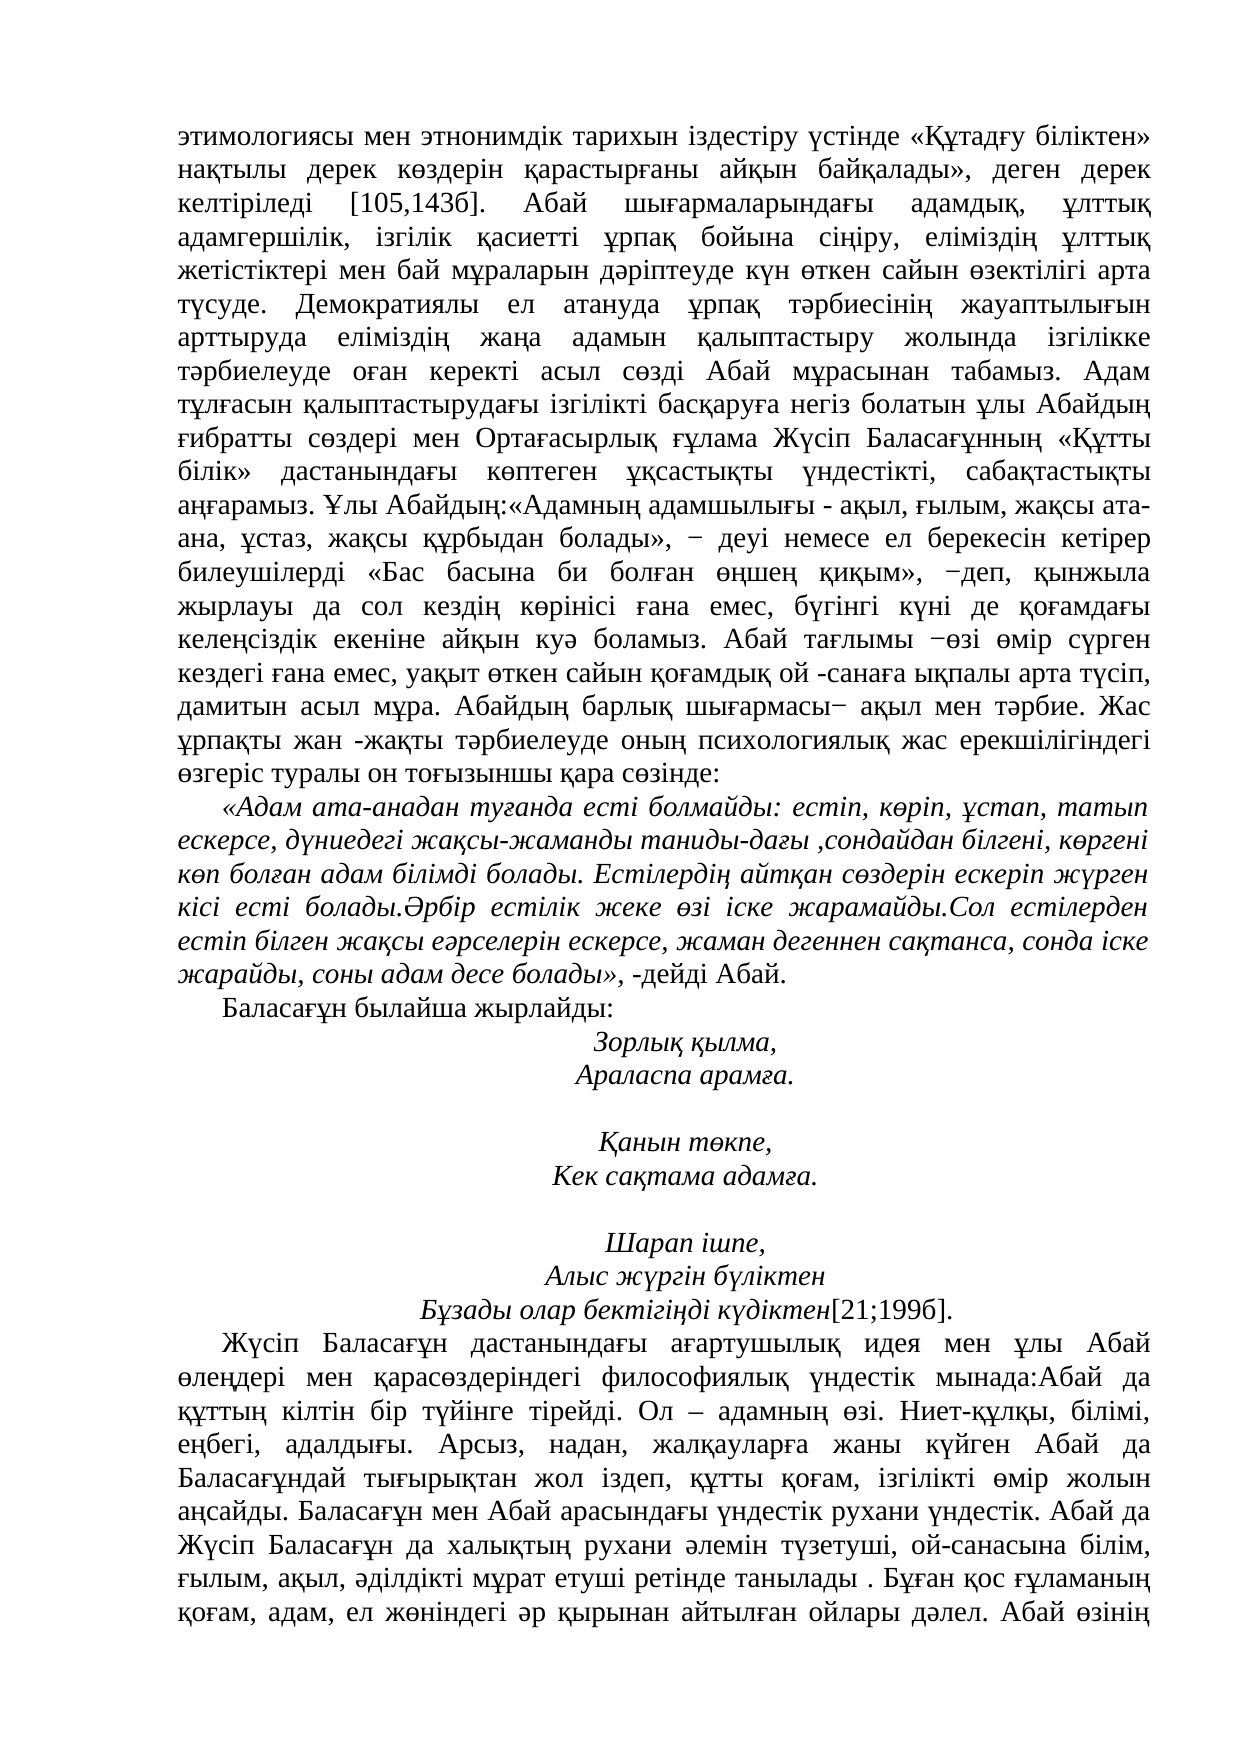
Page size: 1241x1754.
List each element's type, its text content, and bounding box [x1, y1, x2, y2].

text Кек сақтама адамға. [177, 1158, 1152, 1191]
text «Адам ата-анадан туғанда есті болмайды: естіп, көріп, ұстап, татып ескерсе, дүниедегі жақсы-жаманды таниды-дағы ,сондайдан білгені, көргені көп болған адам білімді болады. Естілердің айтқан сөздерін ескеріп жүрген кісі есті болады.Әрбір естілік жеке өзі іске жарамайды.Сол естілерден естіп білген жақсы еәрселерін ескерсе, жаман дегеннен сақтанса, сонда іске жарайды, соны адам десе болады», -дейді Абай. [177, 789, 1152, 990]
text Баласағұн былайша жырлайды: [177, 990, 1152, 1024]
text Қанын төкпе, [177, 1124, 1152, 1158]
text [177, 118, 1152, 789]
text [177, 1326, 1152, 1627]
text Зорлық қылма, [177, 1024, 1152, 1057]
text Бұзады олар бектігіңді күдіктен[21;199б]. [177, 1292, 1152, 1326]
text Араласпа арамға. [177, 1057, 1152, 1091]
text Шарап ішпе, [177, 1225, 1152, 1258]
text Алыс жүргін бүліктен [177, 1258, 1152, 1292]
